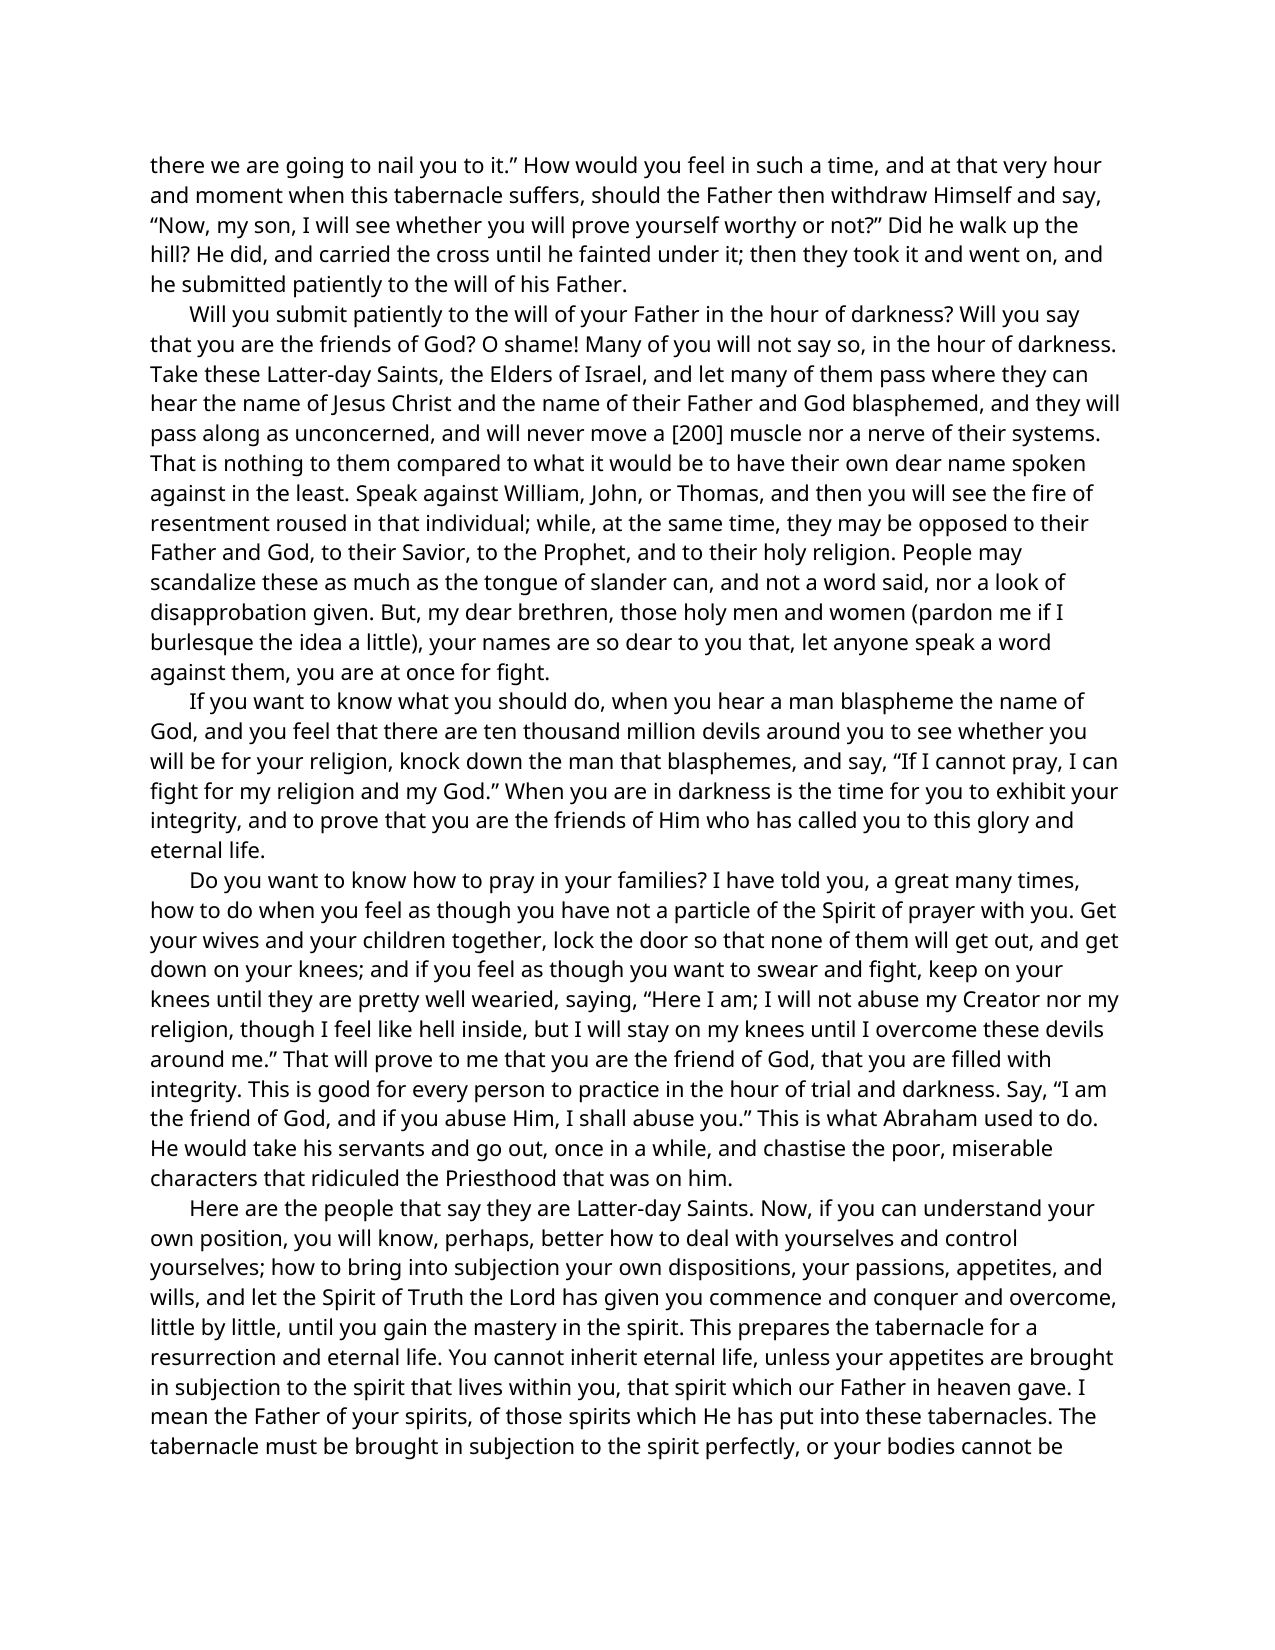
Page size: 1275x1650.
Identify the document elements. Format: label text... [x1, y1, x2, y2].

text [150, 1193, 1125, 1461]
text If you want to know what you should do, when you hear a man blaspheme the name of God, and you feel that there are ten thousand million devils around you to see whether you will be for your religion, knock down the man that blasphemes, and say, “If I cannot pray, I can fight for my religion and my God.” When you are in darkness is the time for you to exhibit your integrity, and to prove that you are the friends of Him who has called you to this glory and eternal life. [150, 686, 1125, 865]
text Do you want to know how to pray in your families? I have told you, a great many times, how to do when you feel as though you have not a particle of the Spirit of prayer with you. Get your wives and your children together, lock the door so that none of them will get out, and get down on your knees; and if you feel as though you want to swear and fight, keep on your knees until they are pretty well wearied, saying, “Here I am; I will not abuse my Creator nor my religion, though I feel like hell inside, but I will stay on my knees until I overcome these devils around me.” That will prove to me that you are the friend of God, that you are filled with integrity. This is good for every person to practice in the hour of trial and darkness. Say, “I am the friend of God, and if you abuse Him, I shall abuse you.” This is what Abraham used to do. He would take his servants and go out, once in a while, and chastise the poor, miserable characters that ridiculed the Priesthood that was on him. [150, 865, 1125, 1193]
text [150, 150, 1125, 299]
text Will you submit patiently to the will of your Father in the hour of darkness? Will you say that you are the friends of God? O shame! Many of you will not say so, in the hour of darkness. Take these Latter-day Saints, the Elders of Israel, and let many of them pass where they can hear the name of Jesus Christ and the name of their Father and God blasphemed, and they will pass along as unconcerned, and will never move a [200] muscle nor a nerve of their systems. That is nothing to them compared to what it would be to have their own dear name spoken against in the least. Speak against William, John, or Thomas, and then you will see the fire of resentment roused in that individual; while, at the same time, they may be opposed to their Father and God, to their Savior, to the Prophet, and to their holy religion. People may scandalize these as much as the tongue of slander can, and not a word said, nor a look of disapprobation given. But, my dear brethren, those holy men and women (pardon me if I burlesque the idea a little), your names are so dear to you that, let anyone speak a word against them, you are at once for fight. [150, 299, 1125, 686]
